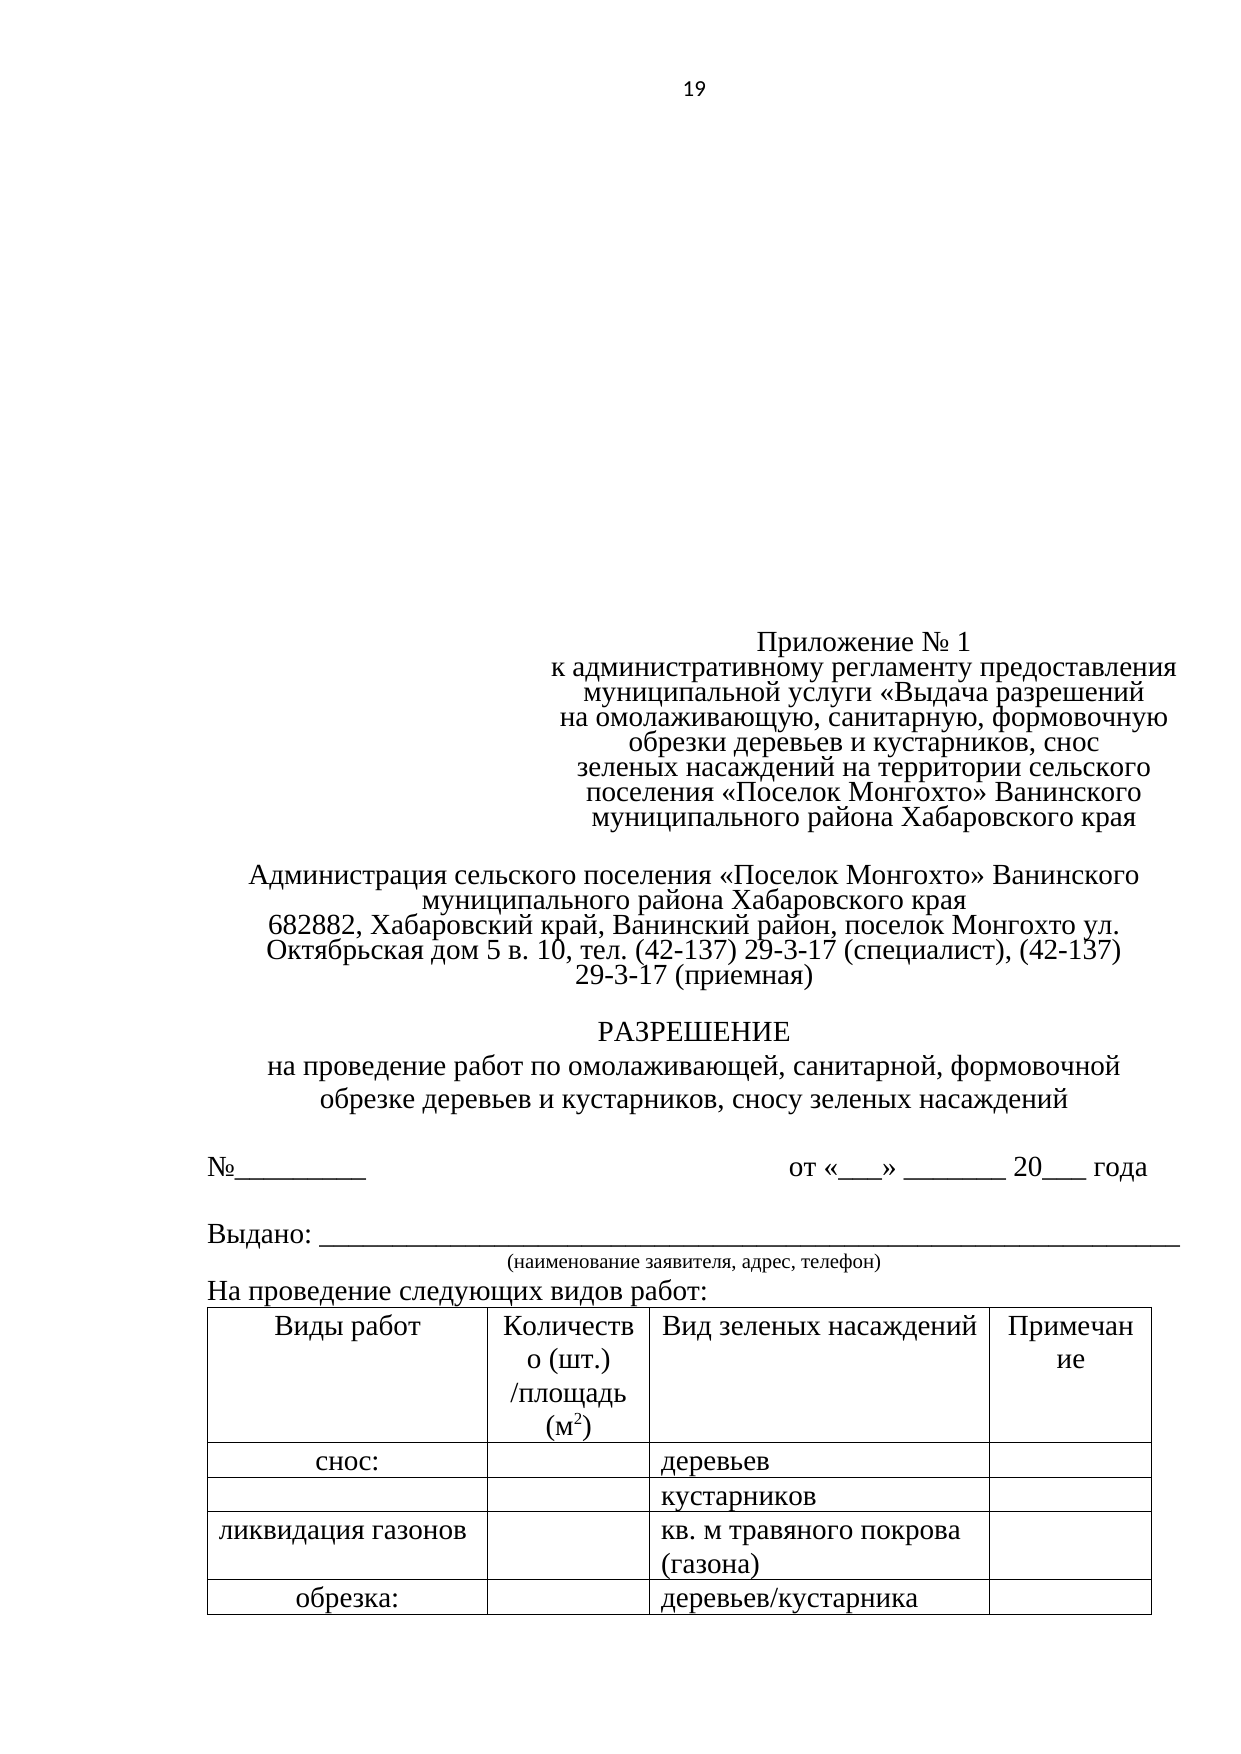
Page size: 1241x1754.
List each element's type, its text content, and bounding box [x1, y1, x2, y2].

table_cell [990, 1580, 1151, 1614]
table_header Виды работ [208, 1308, 487, 1442]
table_cell обрезка: [208, 1580, 487, 1614]
text На проведение следующих видов работ: [207, 1273, 1181, 1307]
table_cell [990, 1478, 1151, 1511]
table_cell [488, 1512, 649, 1579]
table_cell деревьев [650, 1443, 989, 1477]
text Администрация сельского поселения «Поселок Монгохто» Ванинского муниципального района Хабаровского края [207, 864, 1181, 914]
table_cell деревьев/кустарника [650, 1580, 989, 1614]
text 682882, Хабаровский край, Ванинский район, поселок Монгохто ул. Октябрьская дом 5 в. 10, тел. (42-137) 29-3-17 (специалист), (42-137) [207, 914, 1181, 964]
table_cell [990, 1443, 1151, 1477]
text 29-3-17 (приемная) [678, 964, 1181, 989]
table_cell ликвидация газонов [208, 1512, 487, 1579]
table_cell [488, 1580, 649, 1614]
table_header Вид зеленых насаждений [650, 1308, 989, 1442]
text Выдано: ___________________________________________________________ [207, 1216, 1181, 1249]
table_cell снос: [208, 1443, 487, 1477]
text (наименование заявителя, адрес, телефон) [207, 1249, 1181, 1273]
table_cell [488, 1443, 649, 1477]
table_header Количество (шт.) /площадь (м2) [488, 1308, 649, 1442]
table_cell кустарников [650, 1478, 989, 1511]
table_header Примечание [990, 1308, 1151, 1442]
text 29-3-17 (приемная) [207, 964, 681, 989]
text №_________ от «___» _______ 20___ года [207, 1149, 1181, 1182]
text Приложение № 1 к административному регламенту предоставления муниципальной услуги «Выдача разрешений на омолаживающую, санитарную, формовочную обрезки деревьев и кустарников, снос зеленых насаждений на территории сельского поселения «Поселок Монгохто» Ванинского муниципального района Хабаровского края [546, 632, 1181, 832]
text РАЗРЕШЕНИЕ на проведение работ по омолаживающей, санитарной, формовочной [207, 1014, 1181, 1082]
table_cell [990, 1512, 1151, 1579]
table_cell кв. м травяного покрова (газона) [650, 1512, 989, 1579]
table_cell [488, 1478, 649, 1511]
text обрезке деревьев и кустарников, сносу зеленых насаждений [207, 1082, 1181, 1115]
table_cell [208, 1478, 487, 1511]
